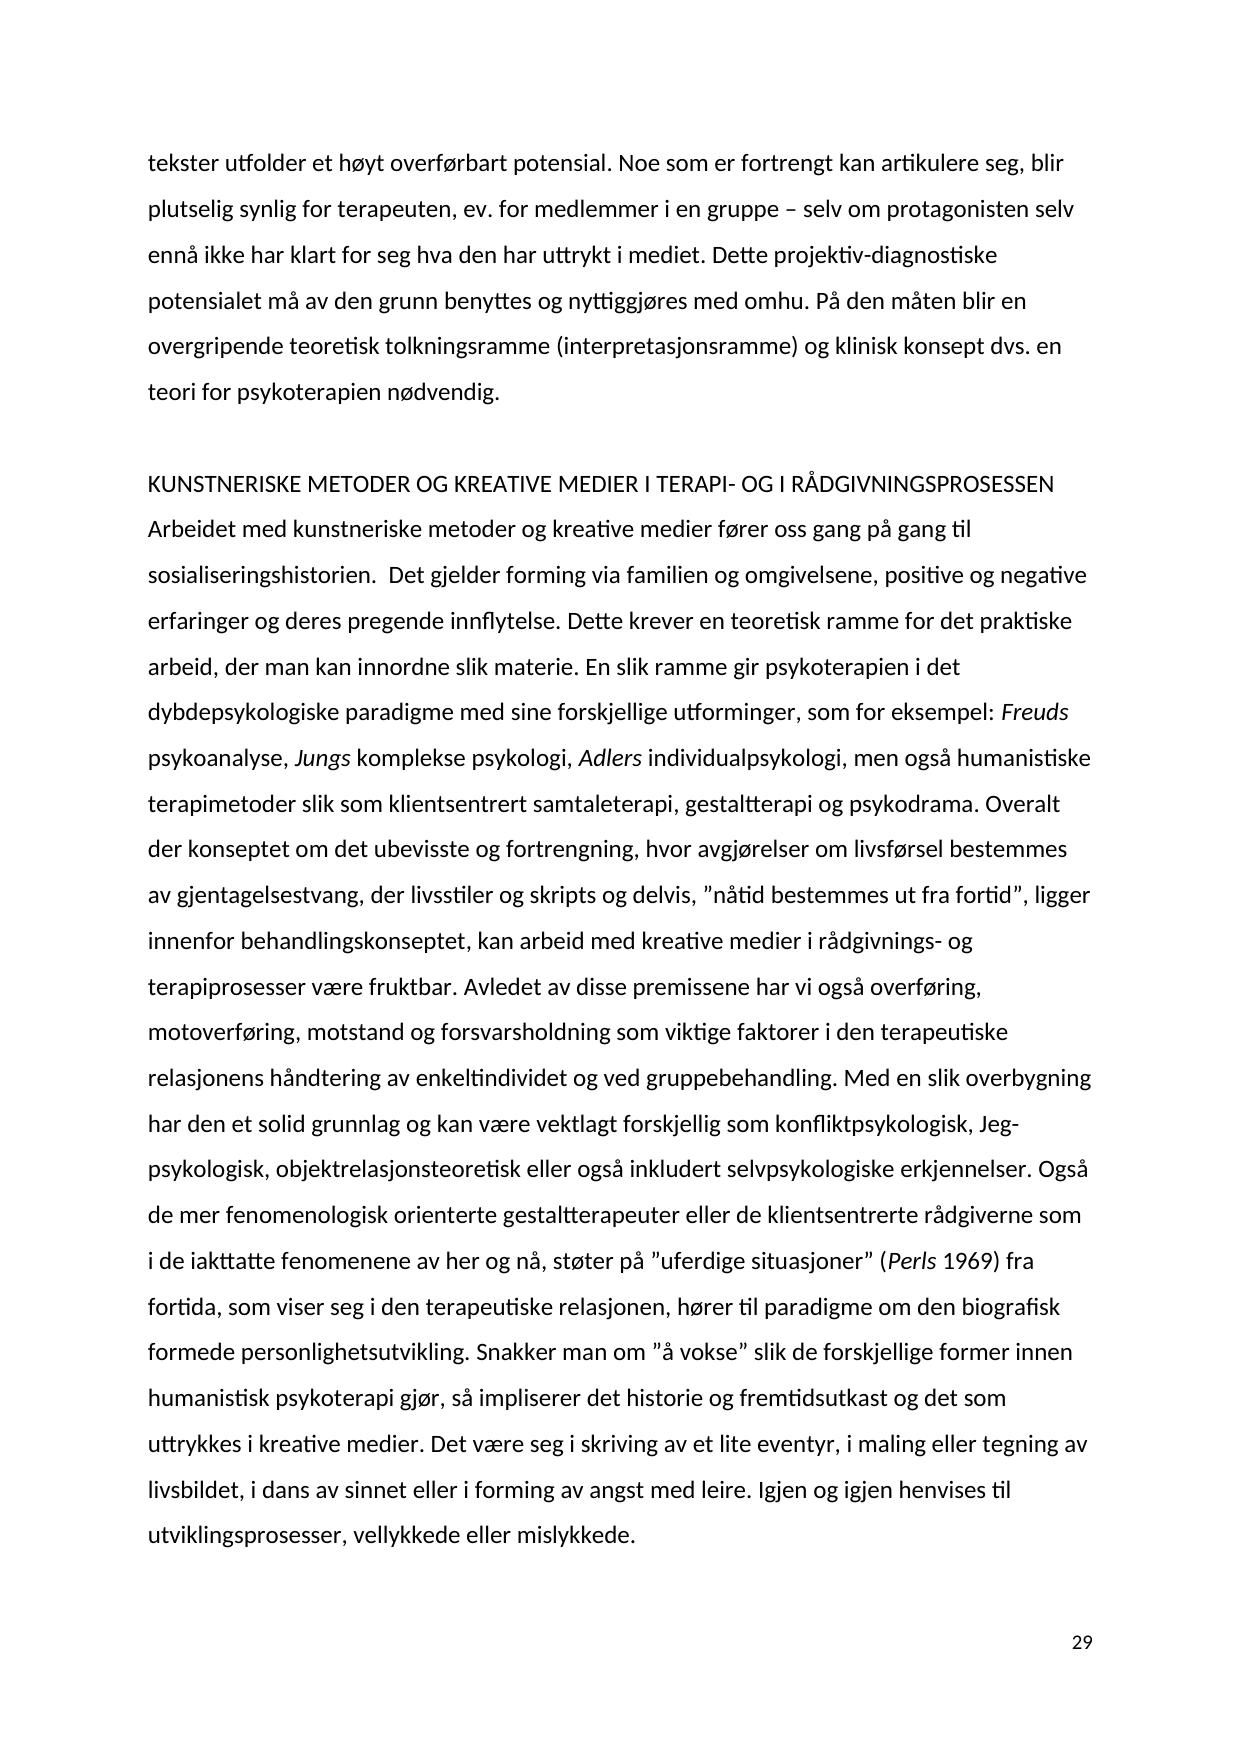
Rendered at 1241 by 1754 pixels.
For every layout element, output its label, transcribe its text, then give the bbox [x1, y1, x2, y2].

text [148, 148, 1093, 407]
text KUNSTNERISKE METODER OG KREATIVE MEDIER I TERAPI- OG I RÅDGIVNINGSPROSESSEN Arbeidet med kunstneriske metoder og kreative medier fører oss gang på gang til sosialiseringshistorien. Det gjelder forming via familien og omgivelsene, positive og negative erfaringer og deres pregende innflytelse. Dette krever en teoretisk ramme for det praktiske arbeid, der man kan innordne slik materie. En slik ramme gir psykoterapien i det dybdepsykologiske paradigme med sine forskjellige utforminger, som for eksempel: Freuds psykoanalyse, Jungs komplekse psykologi, Adlers individualpsykologi, men også humanistiske terapimetoder slik som klientsentrert samtaleterapi, gestaltterapi og psykodrama. Overalt der konseptet om det ubevisste og fortrengning, hvor avgjørelser om livsførsel bestemmes av gjentagelsestvang, der livsstiler og skripts og delvis, ”nåtid bestemmes ut fra fortid”, ligger innenfor behandlingskonseptet, kan arbeid med kreative medier i rådgivnings- og terapiprosesser være fruktbar. Avledet av disse premissene har vi også overføring, motoverføring, motstand og forsvarsholdning som viktige faktorer i den terapeutiske relasjonens håndtering av enkeltindividet og ved gruppebehandling. Med en slik overbygning har den et solid grunnlag og kan være vektlagt forskjellig som konfliktpsykologisk, Jeg-psykologisk, objektrelasjonsteoretisk eller også inkludert selvpsykologiske erkjennelser. Også de mer fenomenologisk orienterte gestaltterapeuter eller de klientsentrerte rådgiverne som i de iakttatte fenomenene av her og nå, støter på ”uferdige situasjoner” (Perls 1969) fra fortida, som viser seg i den terapeutiske relasjonen, hører til paradigme om den biografisk formede personlighetsutvikling. Snakker man om ”å vokse” slik de forskjellige former innen humanistisk psykoterapi gjør, så impliserer det historie og fremtidsutkast og det som uttrykkes i kreative medier. Det være seg i skriving av et lite eventyr, i maling eller tegning av livsbildet, i dans av sinnet eller i forming av angst med leire. Igjen og igjen henvises til utviklingsprosesser, vellykkede eller mislykkede. [148, 468, 1093, 1550]
